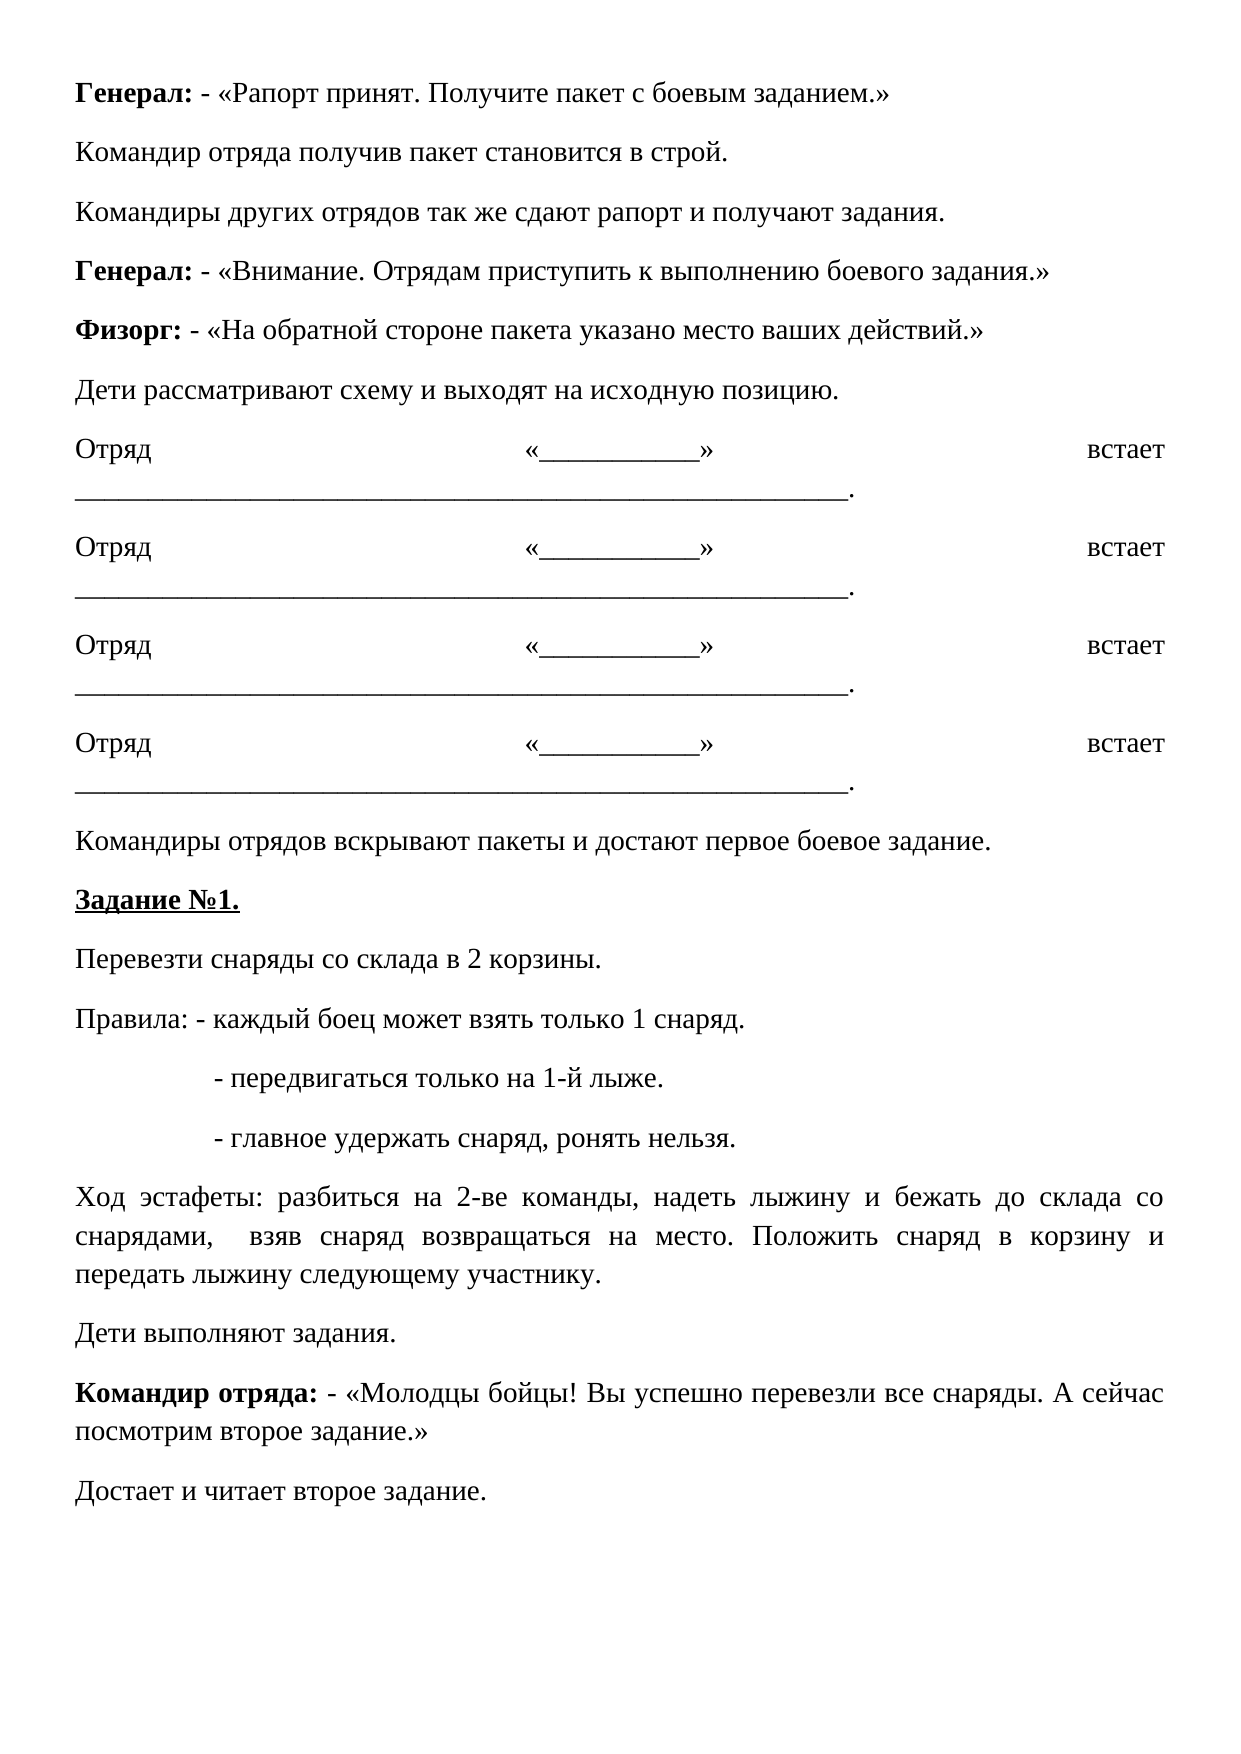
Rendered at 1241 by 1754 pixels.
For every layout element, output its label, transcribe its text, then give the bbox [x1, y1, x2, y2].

text Правила: - каждый боец может взять только 1 снаряд. [75, 1001, 1165, 1034]
text Дети рассматривают схему и выходят на исходную позицию. [75, 372, 1165, 405]
text Генерал: - «Внимание. Отрядам приступить к выполнению боевого задания.» [75, 253, 1165, 287]
text Отряд «___________» встает _____________________________________________________. [75, 725, 1165, 797]
text Отряд «___________» встает _____________________________________________________. [75, 431, 1165, 503]
text Ход эстафеты: разбиться на 2-ве команды, надеть лыжину и бежать до склада со снарядами, взяв снаряд возвращаться на место. Положить снаряд в корзину и передать лыжину следующему участнику. [75, 1179, 1165, 1290]
text Отряд «___________» встает _____________________________________________________. [75, 529, 1165, 601]
text Перевезти снаряды со склада в 2 корзины. [75, 942, 1165, 975]
text Задание №1. [75, 882, 1165, 916]
text Достает и читает второе задание. [75, 1473, 1165, 1506]
text Командир отряда: - «Молодцы бойцы! Вы успешно перевезли все снаряды. А сейчас посмотрим второе задание.» [75, 1375, 1165, 1447]
text Физорг: - «На обратной стороне пакета указано место ваших действий.» [75, 312, 1165, 346]
text Командиры других отрядов так же сдают рапорт и получают задания. [75, 194, 1165, 227]
text - передвигаться только на 1-й лыже. [75, 1060, 1165, 1094]
text Командир отряда получив пакет становится в строй. [75, 134, 1165, 168]
text Отряд «___________» встает _____________________________________________________. [75, 627, 1165, 699]
text Дети выполняют задания. [75, 1316, 1165, 1349]
text Командиры отрядов вскрывают пакеты и достают первое боевое задание. [75, 823, 1165, 856]
text Генерал: - «Рапорт принят. Получите пакет с боевым заданием.» [75, 75, 1165, 108]
text - главное удержать снаряд, ронять нельзя. [75, 1120, 1165, 1153]
